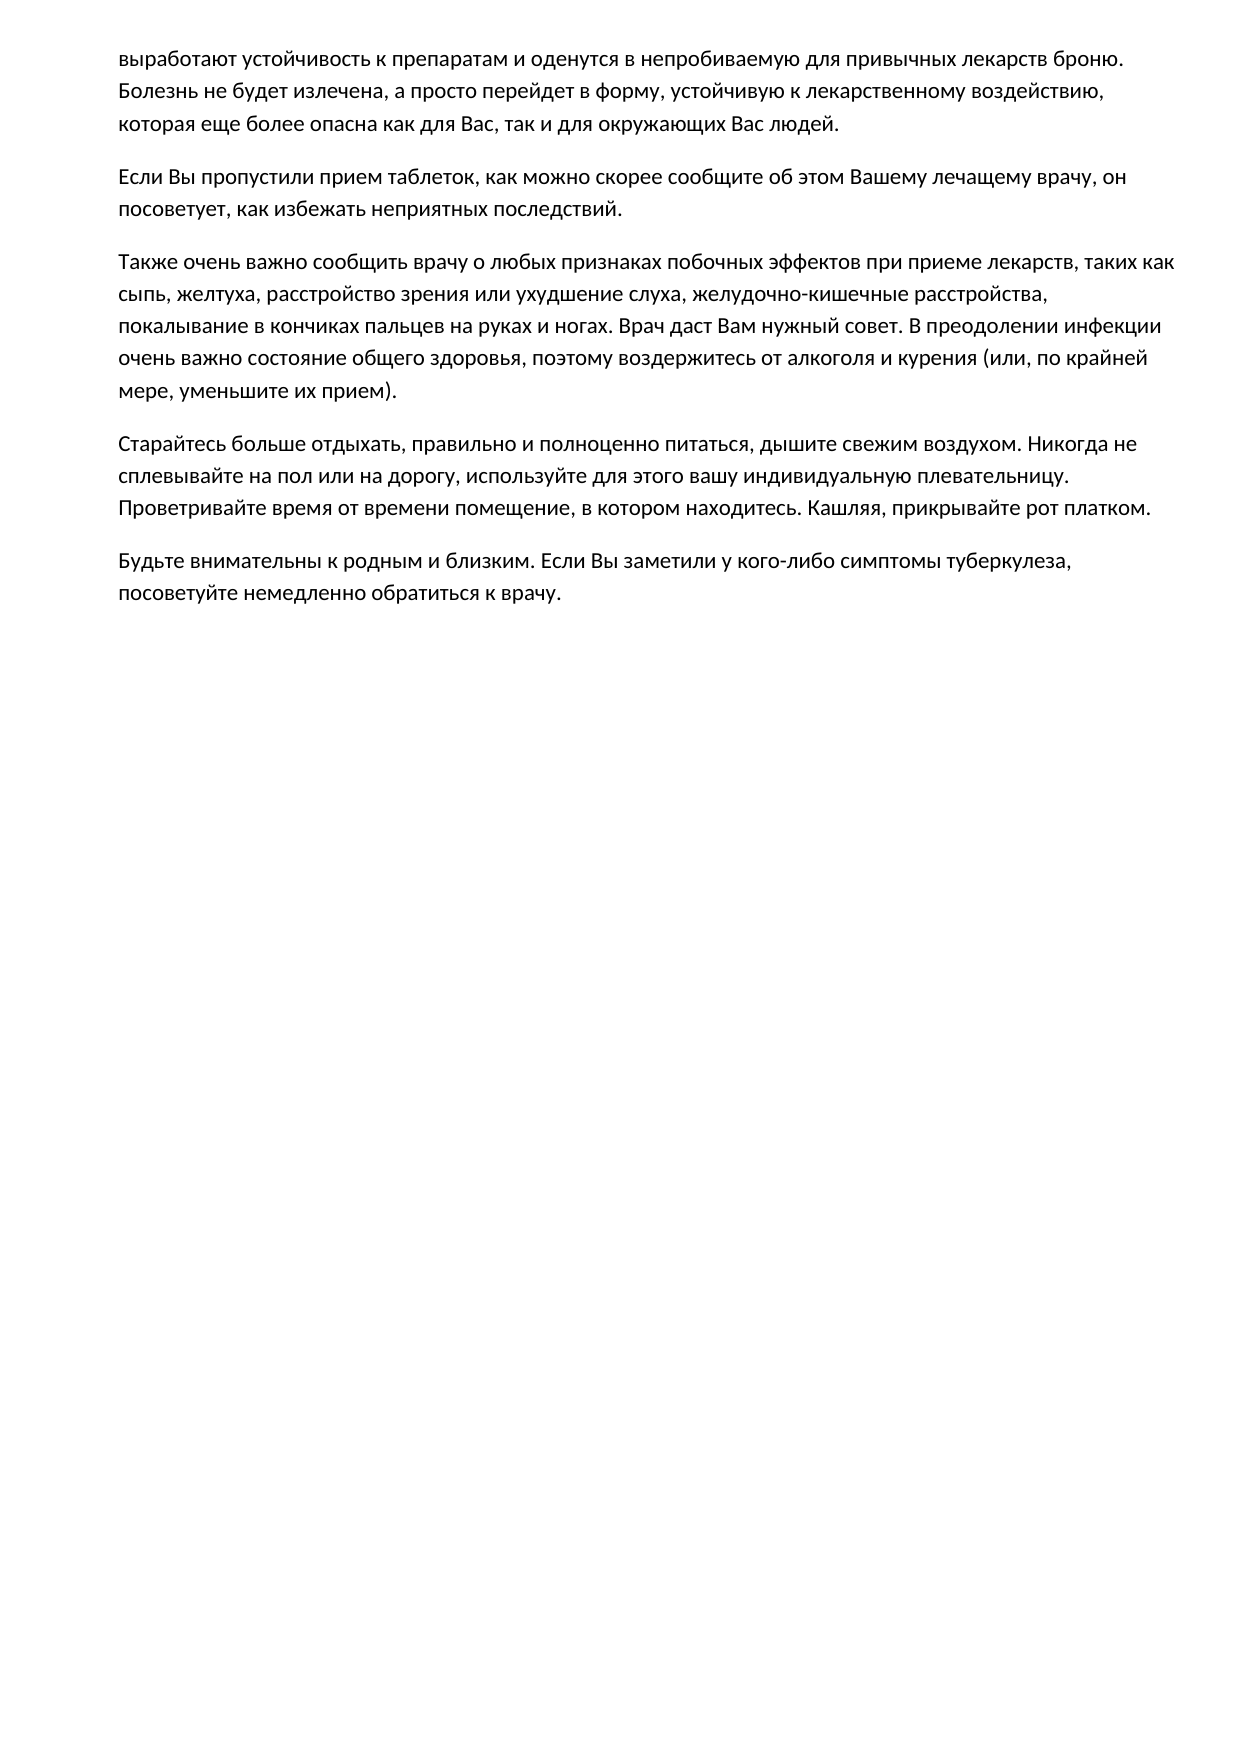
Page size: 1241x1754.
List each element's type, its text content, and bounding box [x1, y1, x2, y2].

text Старайтесь больше отдыхать, правильно и полноценно питаться, дышите свежим воздухом. Никогда не сплевывайте на пол или на дорогу, используйте для этого вашу индивидуальную плевательницу. Проветривайте время от времени помещение, в котором находитесь. Кашляя, прикрывайте рот платком. [118, 429, 1181, 521]
text Если Вы пропустили прием таблеток, как можно скорее сообщите об этом Вашему лечащему врачу, он посоветует, как избежать неприятных последствий. [118, 162, 1181, 222]
text Будьте внимательны к родным и близким. Если Вы заметили у кого-либо симптомы туберкулеза, посоветуйте немедленно обратиться к врачу. [118, 546, 1181, 606]
text Также очень важно сообщить врачу о любых признаках побочных эффектов при приеме лекарств, таких как сыпь, желтуха, расстройство зрения или ухудшение слуха, желудочно-кишечные расстройства, покалывание в кончиках пальцев на руках и ногах. Врач даст Вам нужный совет. В преодолении инфекции очень важно состояние общего здоровья, поэтому воздержитесь от алкоголя и курения (или, по крайней мере, уменьшите их прием). [118, 247, 1181, 404]
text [118, 44, 1181, 137]
